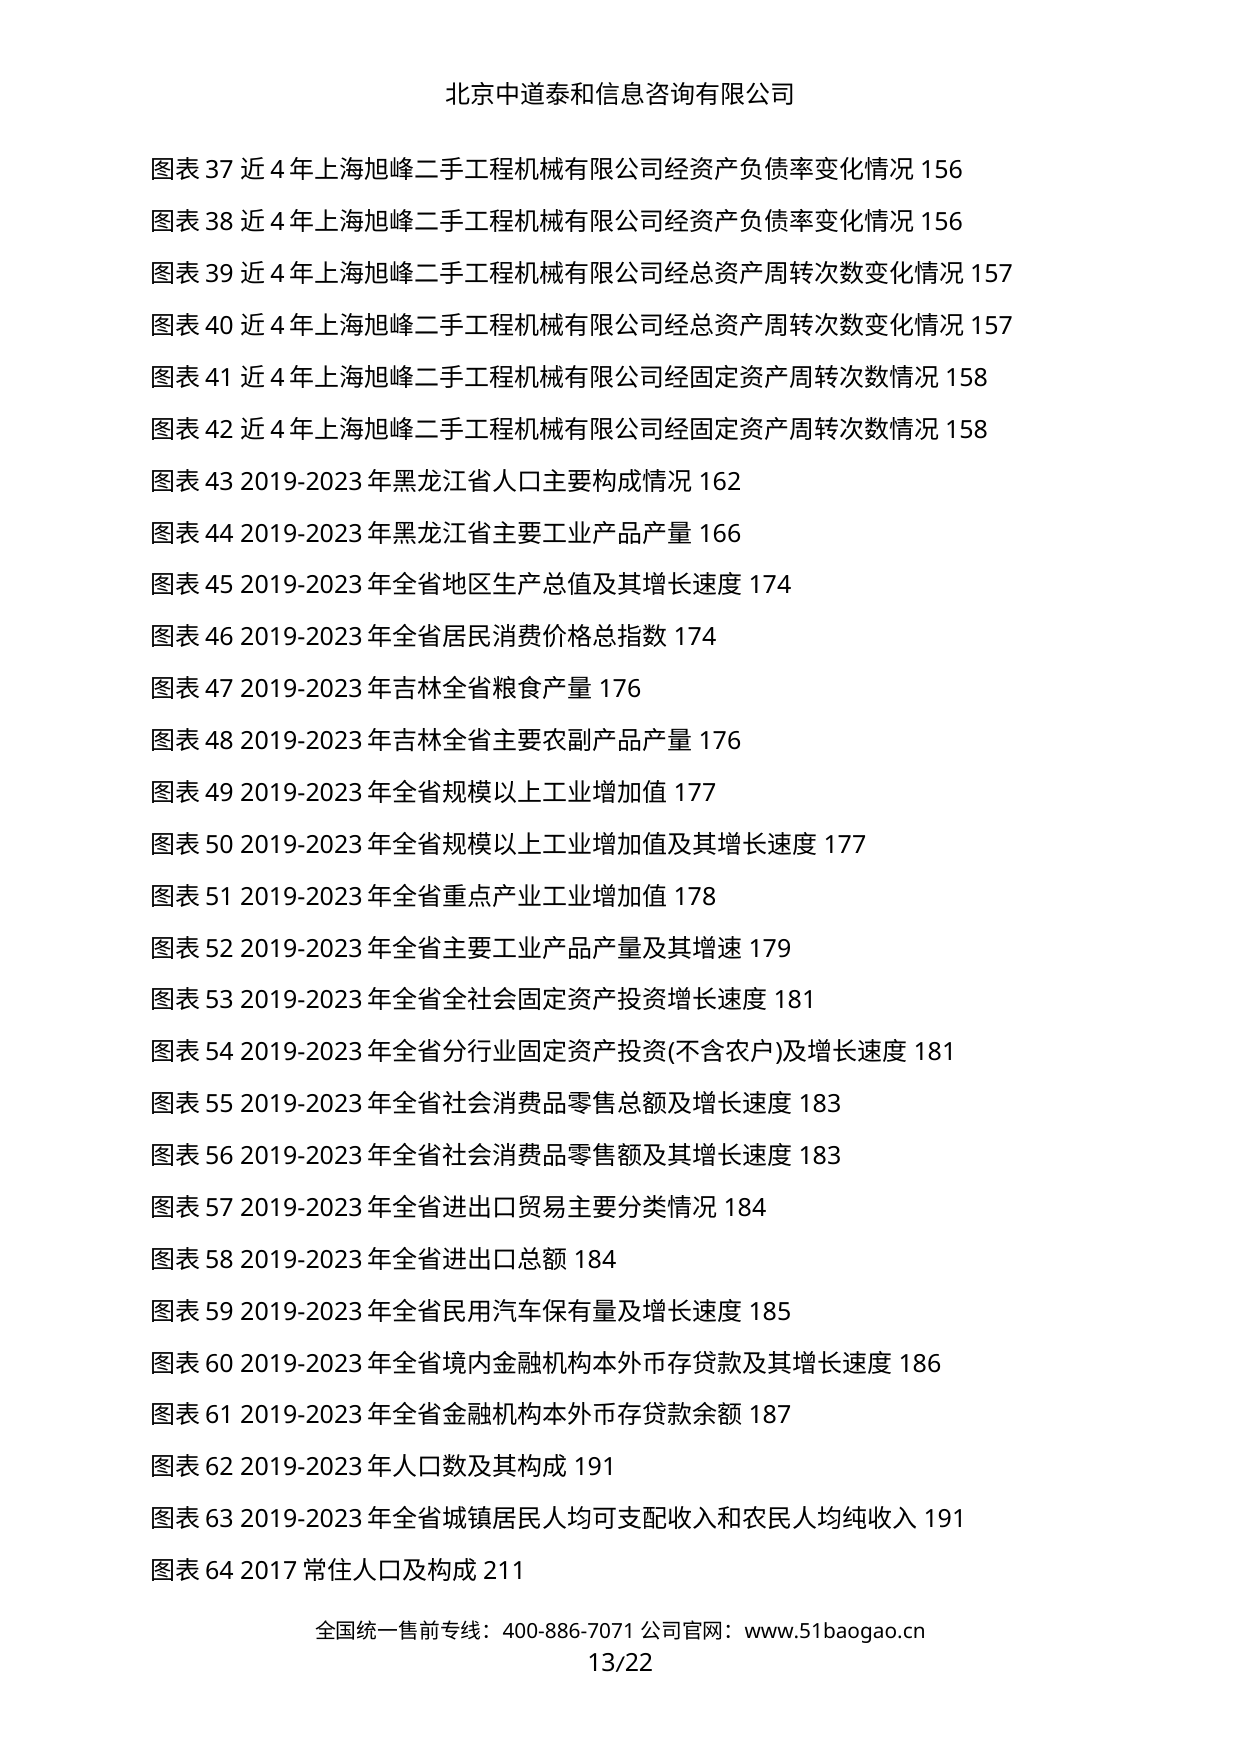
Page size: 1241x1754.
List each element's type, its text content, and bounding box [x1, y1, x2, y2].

text 图表46 2019-2023年全省居民消费价格总指数 174 [150, 617, 1090, 653]
text 图表58 2019-2023年全省进出口总额 184 [150, 1239, 1090, 1276]
text 图表57 2019-2023年全省进出口贸易主要分类情况 184 [150, 1187, 1090, 1224]
text 图表64 2017常住人口及构成 211 [150, 1551, 1090, 1587]
text 图表60 2019-2023年全省境内金融机构本外币存贷款及其增长速度 186 [150, 1343, 1090, 1379]
text 图表42 近4年上海旭峰二手工程机械有限公司经固定资产周转次数情况 158 [150, 409, 1090, 446]
text 图表44 2019-2023年黑龙江省主要工业产品产量 166 [150, 513, 1090, 549]
text 图表63 2019-2023年全省城镇居民人均可支配收入和农民人均纯收入 191 [150, 1499, 1090, 1535]
text 图表49 2019-2023年全省规模以上工业增加值 177 [150, 772, 1090, 809]
text 图表62 2019-2023年人口数及其构成 191 [150, 1447, 1090, 1483]
text 图表59 2019-2023年全省民用汽车保有量及增长速度 185 [150, 1291, 1090, 1327]
text 图表61 2019-2023年全省金融机构本外币存贷款余额 187 [150, 1395, 1090, 1431]
text 图表54 2019-2023年全省分行业固定资产投资(不含农户)及增长速度 181 [150, 1032, 1090, 1068]
text 图表45 2019-2023年全省地区生产总值及其增长速度 174 [150, 565, 1090, 601]
text 图表41 近4年上海旭峰二手工程机械有限公司经固定资产周转次数情况 158 [150, 357, 1090, 394]
text 图表39 近4年上海旭峰二手工程机械有限公司经总资产周转次数变化情况 157 [150, 254, 1090, 290]
text 图表48 2019-2023年吉林全省主要农副产品产量 176 [150, 721, 1090, 757]
text 图表40 近4年上海旭峰二手工程机械有限公司经总资产周转次数变化情况 157 [150, 306, 1090, 342]
text 图表55 2019-2023年全省社会消费品零售总额及增长速度 183 [150, 1084, 1090, 1120]
text 图表43 2019-2023年黑龙江省人口主要构成情况 162 [150, 461, 1090, 497]
text 图表52 2019-2023年全省主要工业产品产量及其增速 179 [150, 928, 1090, 964]
text 图表56 2019-2023年全省社会消费品零售额及其增长速度 183 [150, 1136, 1090, 1172]
text 图表37 近4年上海旭峰二手工程机械有限公司经资产负债率变化情况 156 [150, 150, 1090, 186]
text 图表38 近4年上海旭峰二手工程机械有限公司经资产负债率变化情况 156 [150, 202, 1090, 238]
text 图表51 2019-2023年全省重点产业工业增加值 178 [150, 876, 1090, 912]
text 图表47 2019-2023年吉林全省粮食产量 176 [150, 669, 1090, 705]
text 图表53 2019-2023年全省全社会固定资产投资增长速度 181 [150, 980, 1090, 1016]
text 图表50 2019-2023年全省规模以上工业增加值及其增长速度 177 [150, 824, 1090, 861]
